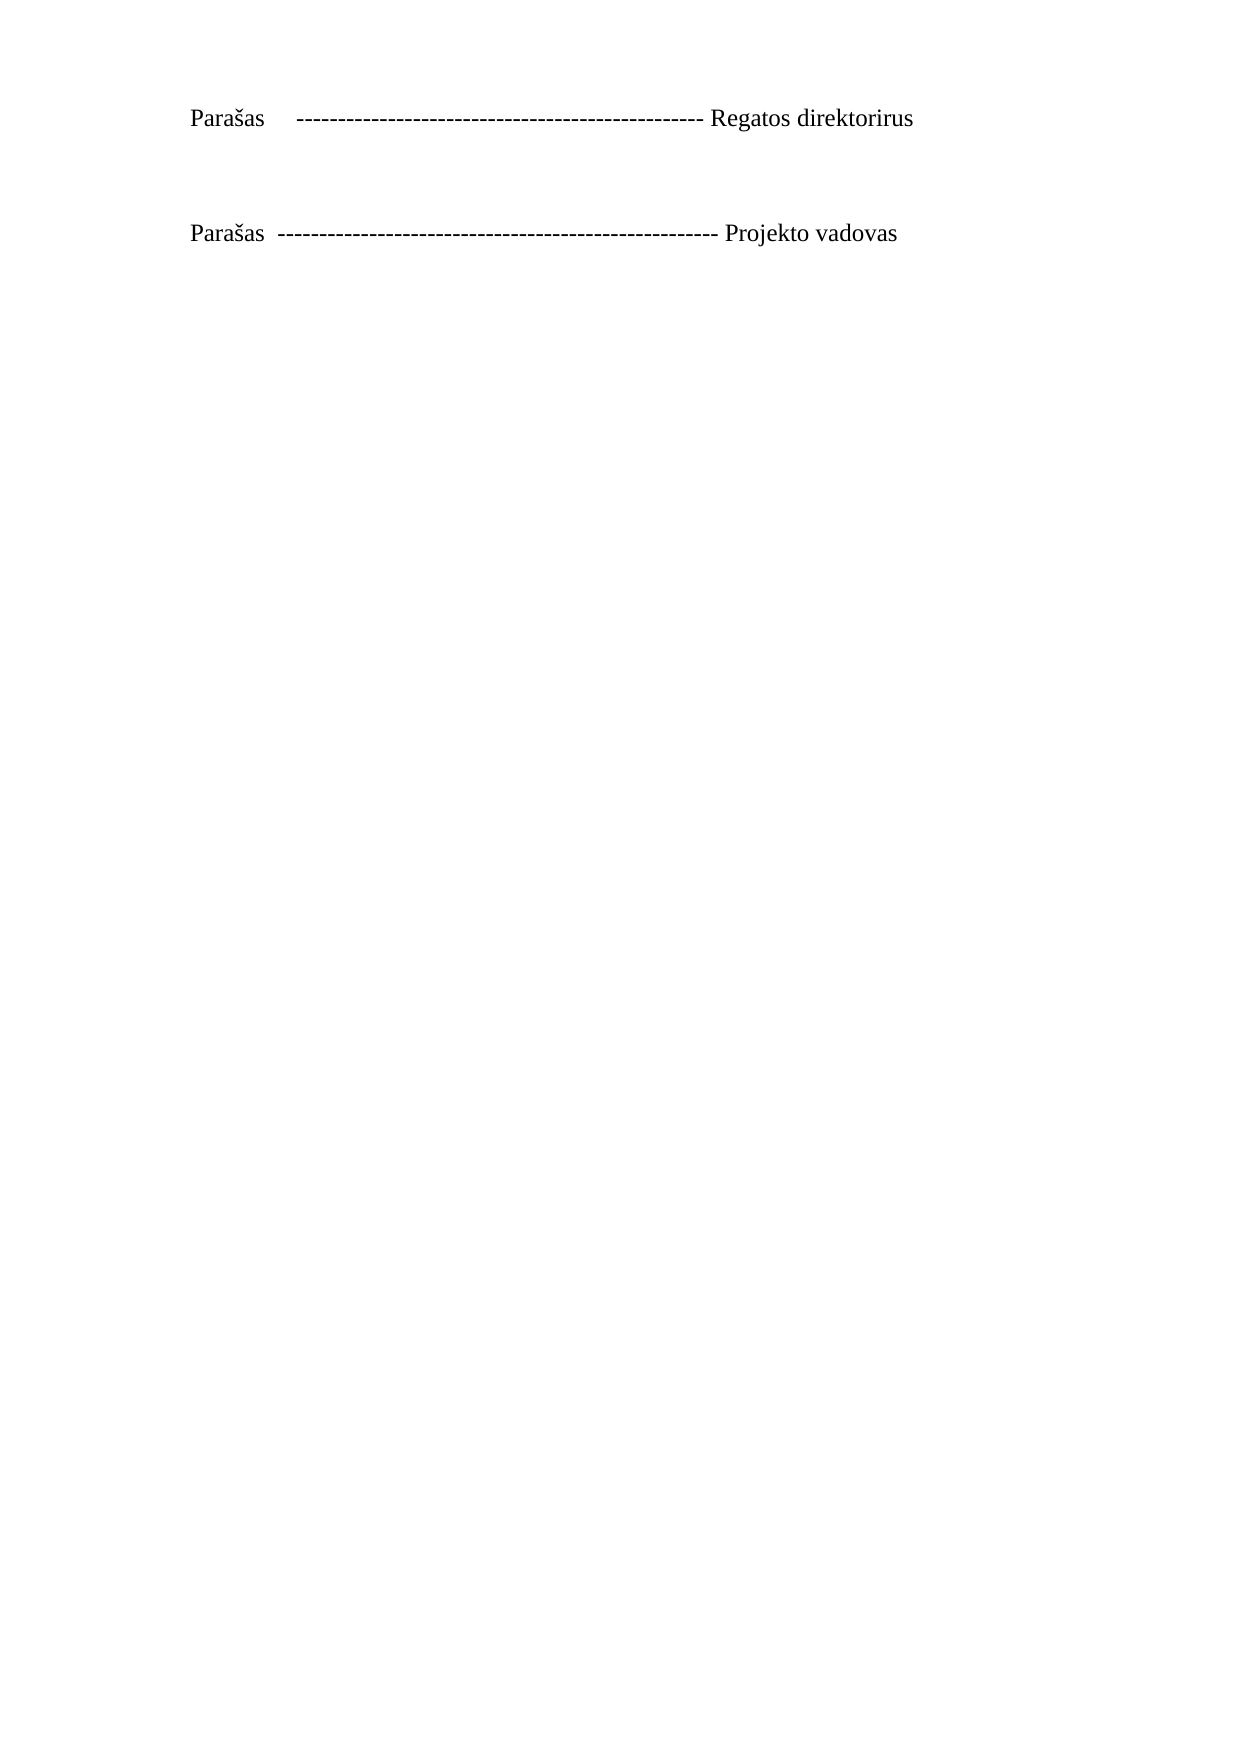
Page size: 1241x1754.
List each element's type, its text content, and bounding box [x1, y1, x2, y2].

text Parašas ------------------------------------------------- Regatos direktorirus [177, 103, 1181, 132]
text Parašas ----------------------------------------------------- Projekto vadovas [177, 218, 1181, 247]
